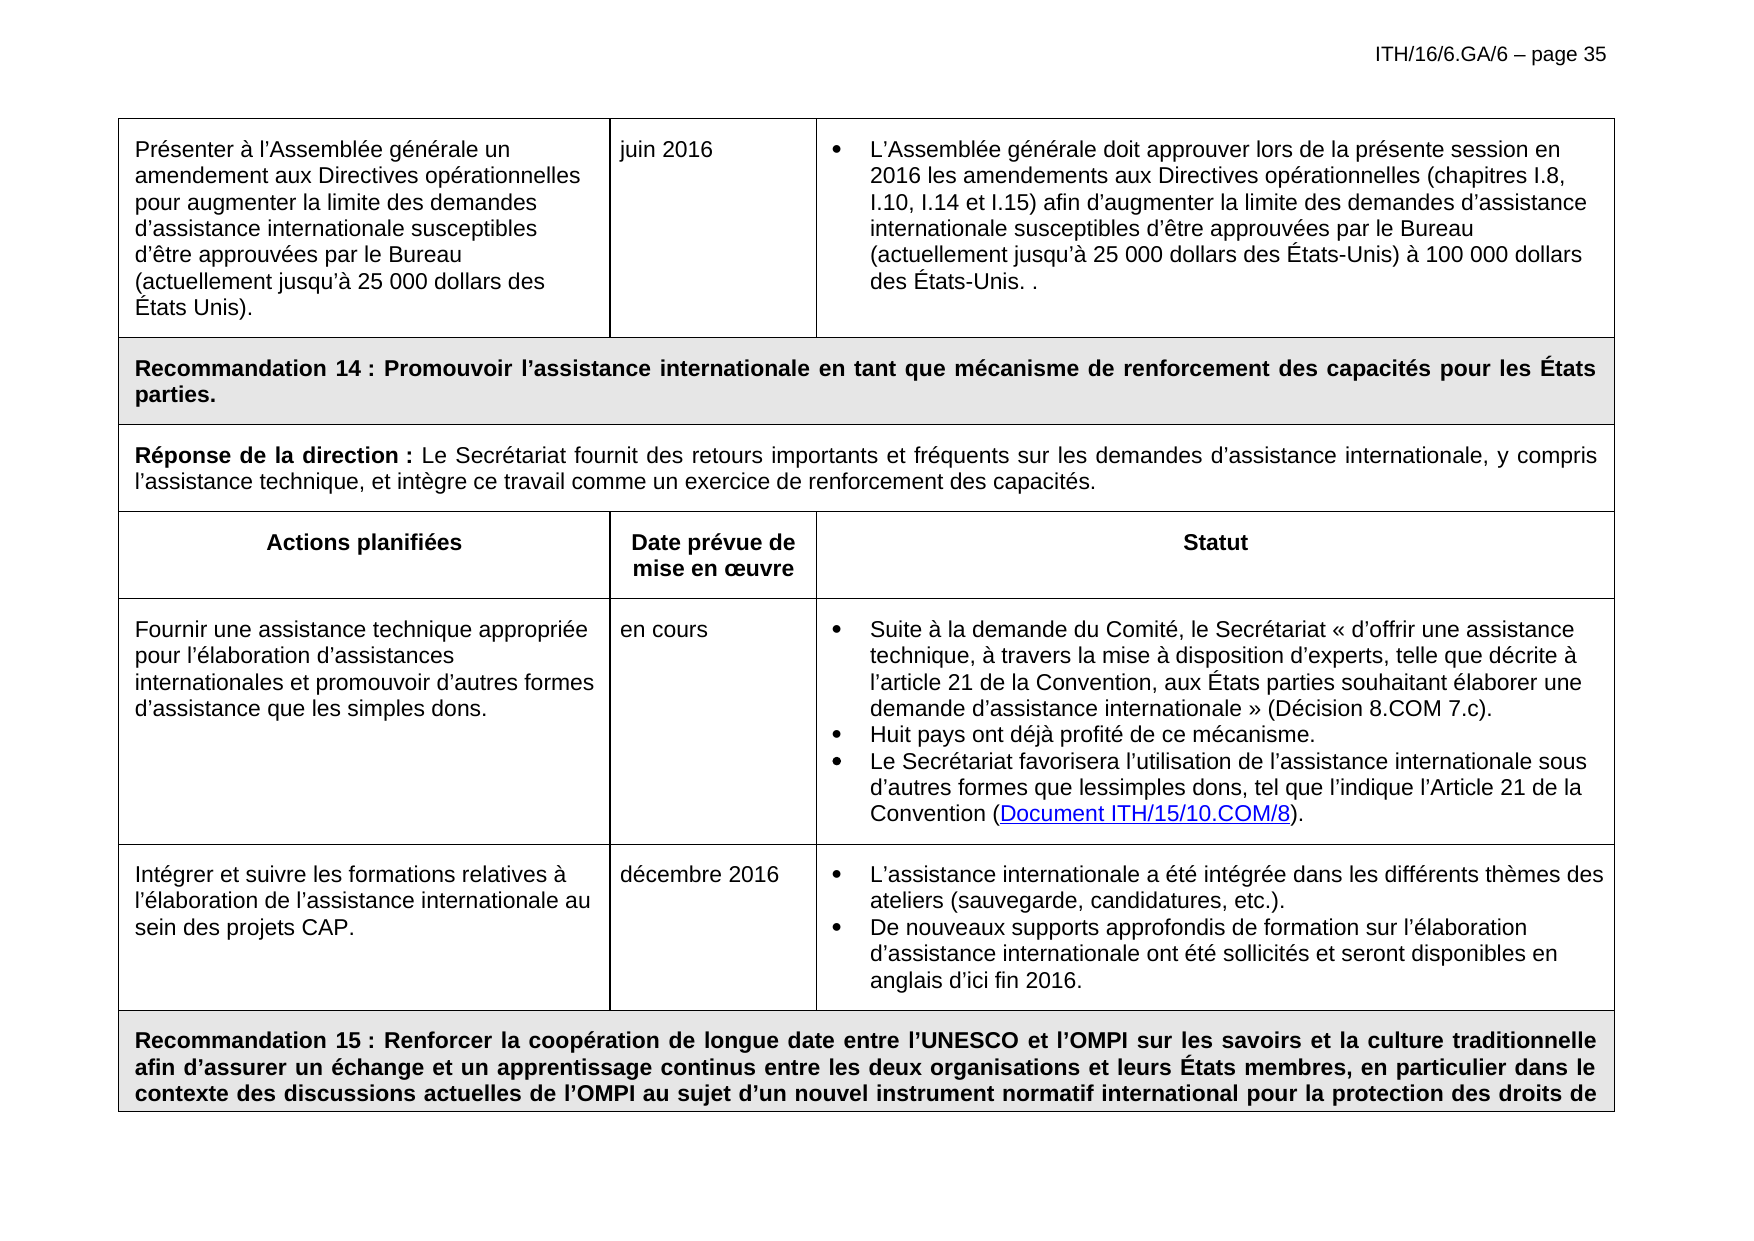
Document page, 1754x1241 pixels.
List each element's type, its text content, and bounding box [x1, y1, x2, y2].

table_cell Actions planifiées [119, 512, 609, 598]
table_cell Date prévue de mise en œuvre [611, 512, 816, 598]
table_cell Fournir une assistance technique appropriée pour l’élaboration d’assistances internationales et promouvoir d’autres formes d’assistance que les simples dons. [119, 599, 609, 843]
table_cell Statut [817, 512, 1614, 598]
table_cell Présenter à l’Assemblée générale un amendement aux Directives opérationnelles pour augmenter la limite des demandes d’assistance internationale susceptibles d’être approuvées par le Bureau (actuellement jusqu’à 25 000 dollars des États Unis). [119, 119, 609, 337]
table_cell L’Assemblée générale doit approuver lors de la présente session en 2016 les amendements aux Directives opérationnelles (chapitres I.8, I.10, I.14 et I.15) afin d’augmenter la limite des demandes d’assistance internationale susceptibles d’être approuvées par le Bureau (actuellement jusqu’à 25 000 dollars des États-Unis) à 100 000 dollars des États-Unis. . [817, 119, 1614, 337]
table_cell décembre 2016 [611, 845, 816, 1009]
table_cell Suite à la demande du Comité, le Secrétariat « d’offrir une assistance technique, à travers la mise à disposition d’experts, telle que décrite à l’article 21 de la Convention, aux États parties souhaitant élaborer une demande d’assistance internationale » (Décision 8.COM 7.c). Huit pays ont déjà profité de ce mécanisme. Le Secrétariat favorisera l’utilisation de l’assistance internationale sous d’autres formes que lessimples dons, tel que l’indique l’Article 21 de la Convention (Document ITH/15/10.COM/8). [817, 599, 1614, 843]
table_cell Réponse de la direction : Le Secrétariat fournit des retours importants et fréquents sur les demandes d’assistance internationale, y compris l’assistance technique, et intègre ce travail comme un exercice de renforcement des capacités. [119, 425, 1614, 511]
table_cell en cours [611, 599, 816, 843]
table_cell Intégrer et suivre les formations relatives à l’élaboration de l’assistance internationale au sein des projets CAP. [119, 845, 609, 1009]
table_cell Recommandation 14 : Promouvoir l’assistance internationale en tant que mécanisme de renforcement des capacités pour les États parties. [119, 338, 1614, 424]
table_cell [119, 1011, 1614, 1111]
table_cell juin 2016 [611, 119, 816, 337]
table_cell L’assistance internationale a été intégrée dans les différents thèmes des ateliers (sauvegarde, candidatures, etc.). De nouveaux supports approfondis de formation sur l’élaboration d’assistance internationale ont été sollicités et seront disponibles en anglais d’ici fin 2016. [817, 845, 1614, 1009]
